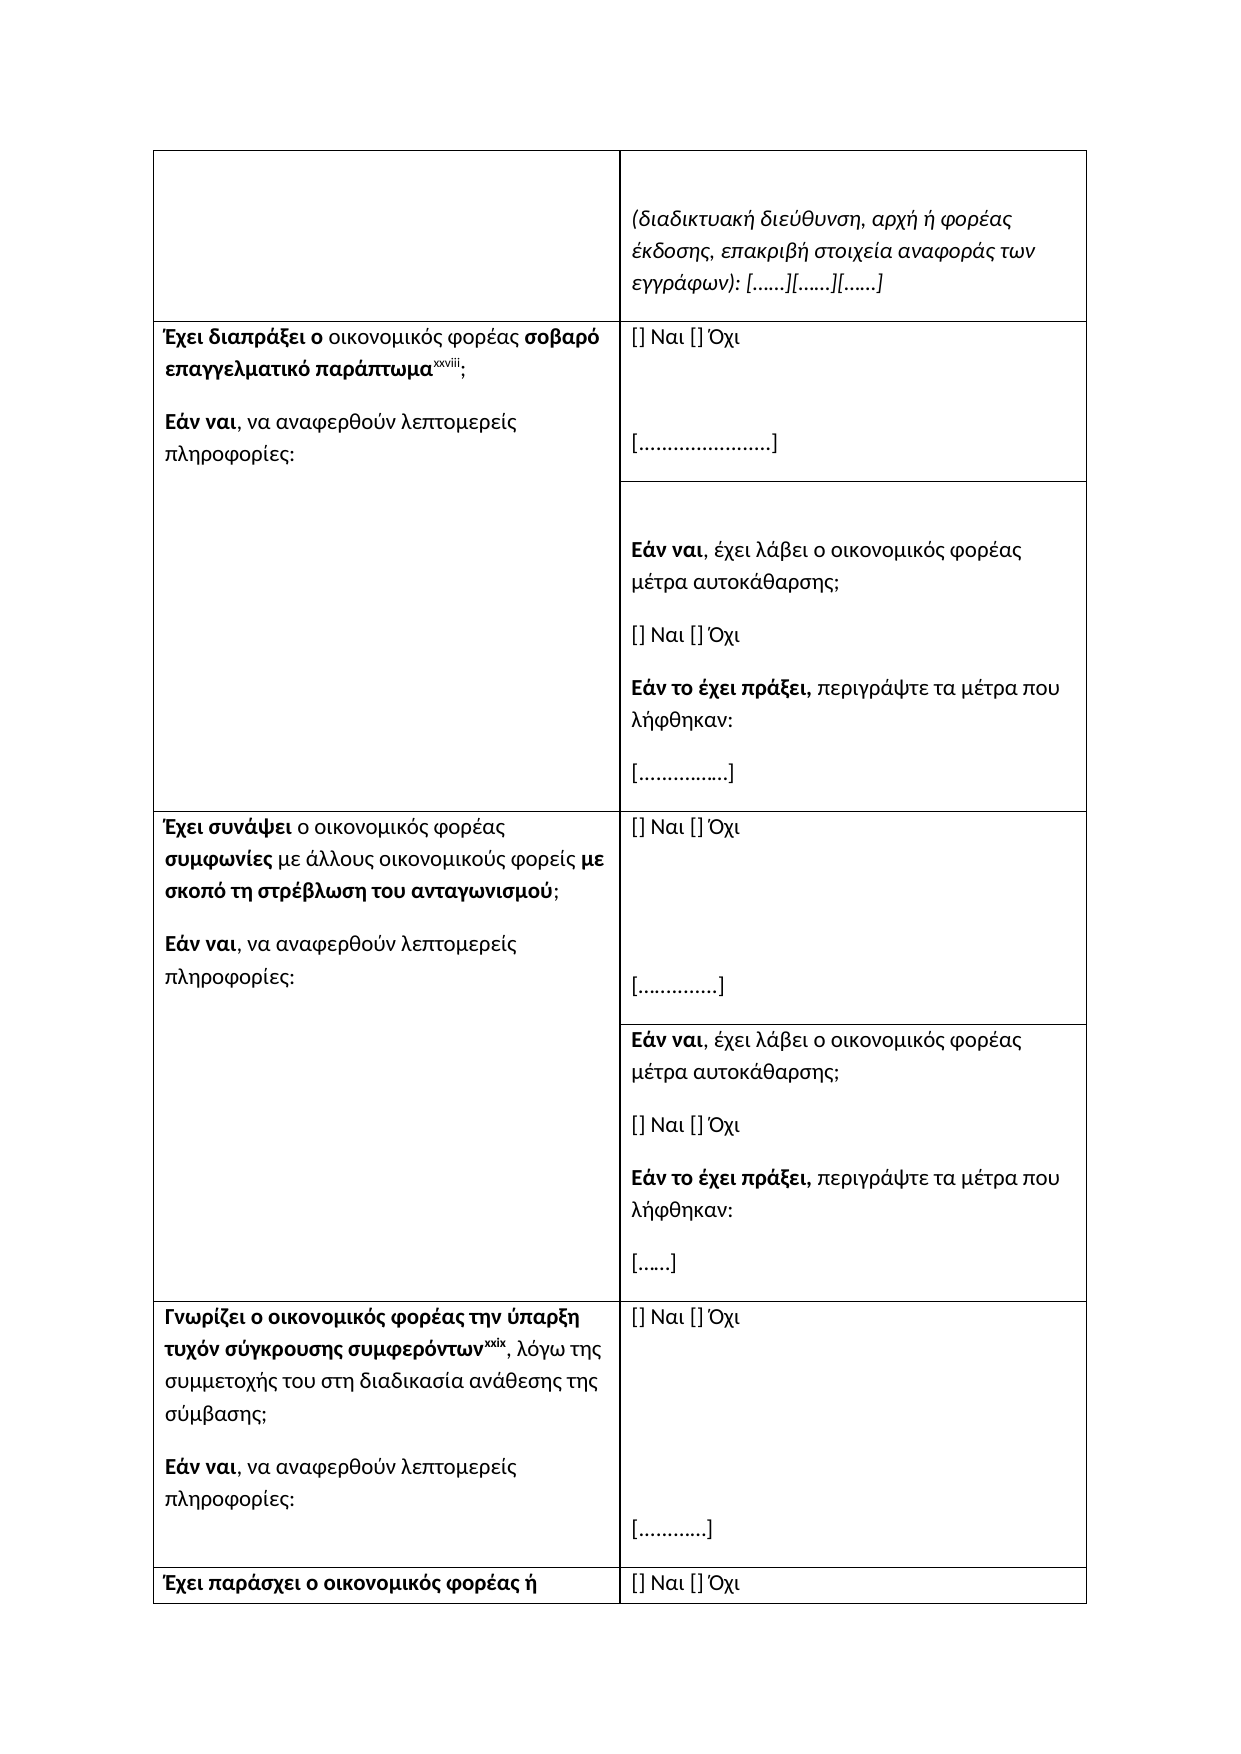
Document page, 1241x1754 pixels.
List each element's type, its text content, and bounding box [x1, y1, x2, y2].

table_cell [621, 151, 1086, 321]
table_cell Γνωρίζει ο οικονομικός φορέας την ύπαρξη τυχόν σύγκρουσης συμφερόντων, λόγω της συμμετοχής του στη διαδικασία ανάθεσης της σύμβασης; Εάν ναι, να αναφερθούν λεπτομερείς πληροφορίες: [154, 1302, 619, 1567]
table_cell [621, 1568, 1086, 1603]
table_cell Έχει συνάψει ο οικονομικός φορέας συμφωνίες με άλλους οικονομικούς φορείς με σκοπό τη στρέβλωση του ανταγωνισμού; Εάν ναι, να αναφερθούν λεπτομερείς πληροφορίες: [154, 812, 619, 1301]
table_cell Έχει διαπράξει ο οικονομικός φορέας σοβαρό επαγγελματικό παράπτωμα; Εάν ναι, να αναφερθούν λεπτομερείς πληροφορίες: [154, 322, 619, 811]
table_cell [154, 1568, 619, 1603]
table_cell [] Ναι [] Όχι [.........…] [621, 1302, 1086, 1567]
table_cell [] Ναι [] Όχι […...........] [621, 812, 1086, 1024]
table_cell Εάν ναι, έχει λάβει ο οικονομικός φορέας μέτρα αυτοκάθαρσης; [] Ναι [] Όχι Εάν το έχει πράξει, περιγράψτε τα μέτρα που λήφθηκαν: [……] [621, 1025, 1086, 1301]
table_cell Εάν ναι, έχει λάβει ο οικονομικός φορέας μέτρα αυτοκάθαρσης; [] Ναι [] Όχι Εάν το έχει πράξει, περιγράψτε τα μέτρα που λήφθηκαν: [..........……] [621, 482, 1086, 811]
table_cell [154, 151, 619, 321]
table_cell [] Ναι [] Όχι [.......................] [621, 322, 1086, 481]
